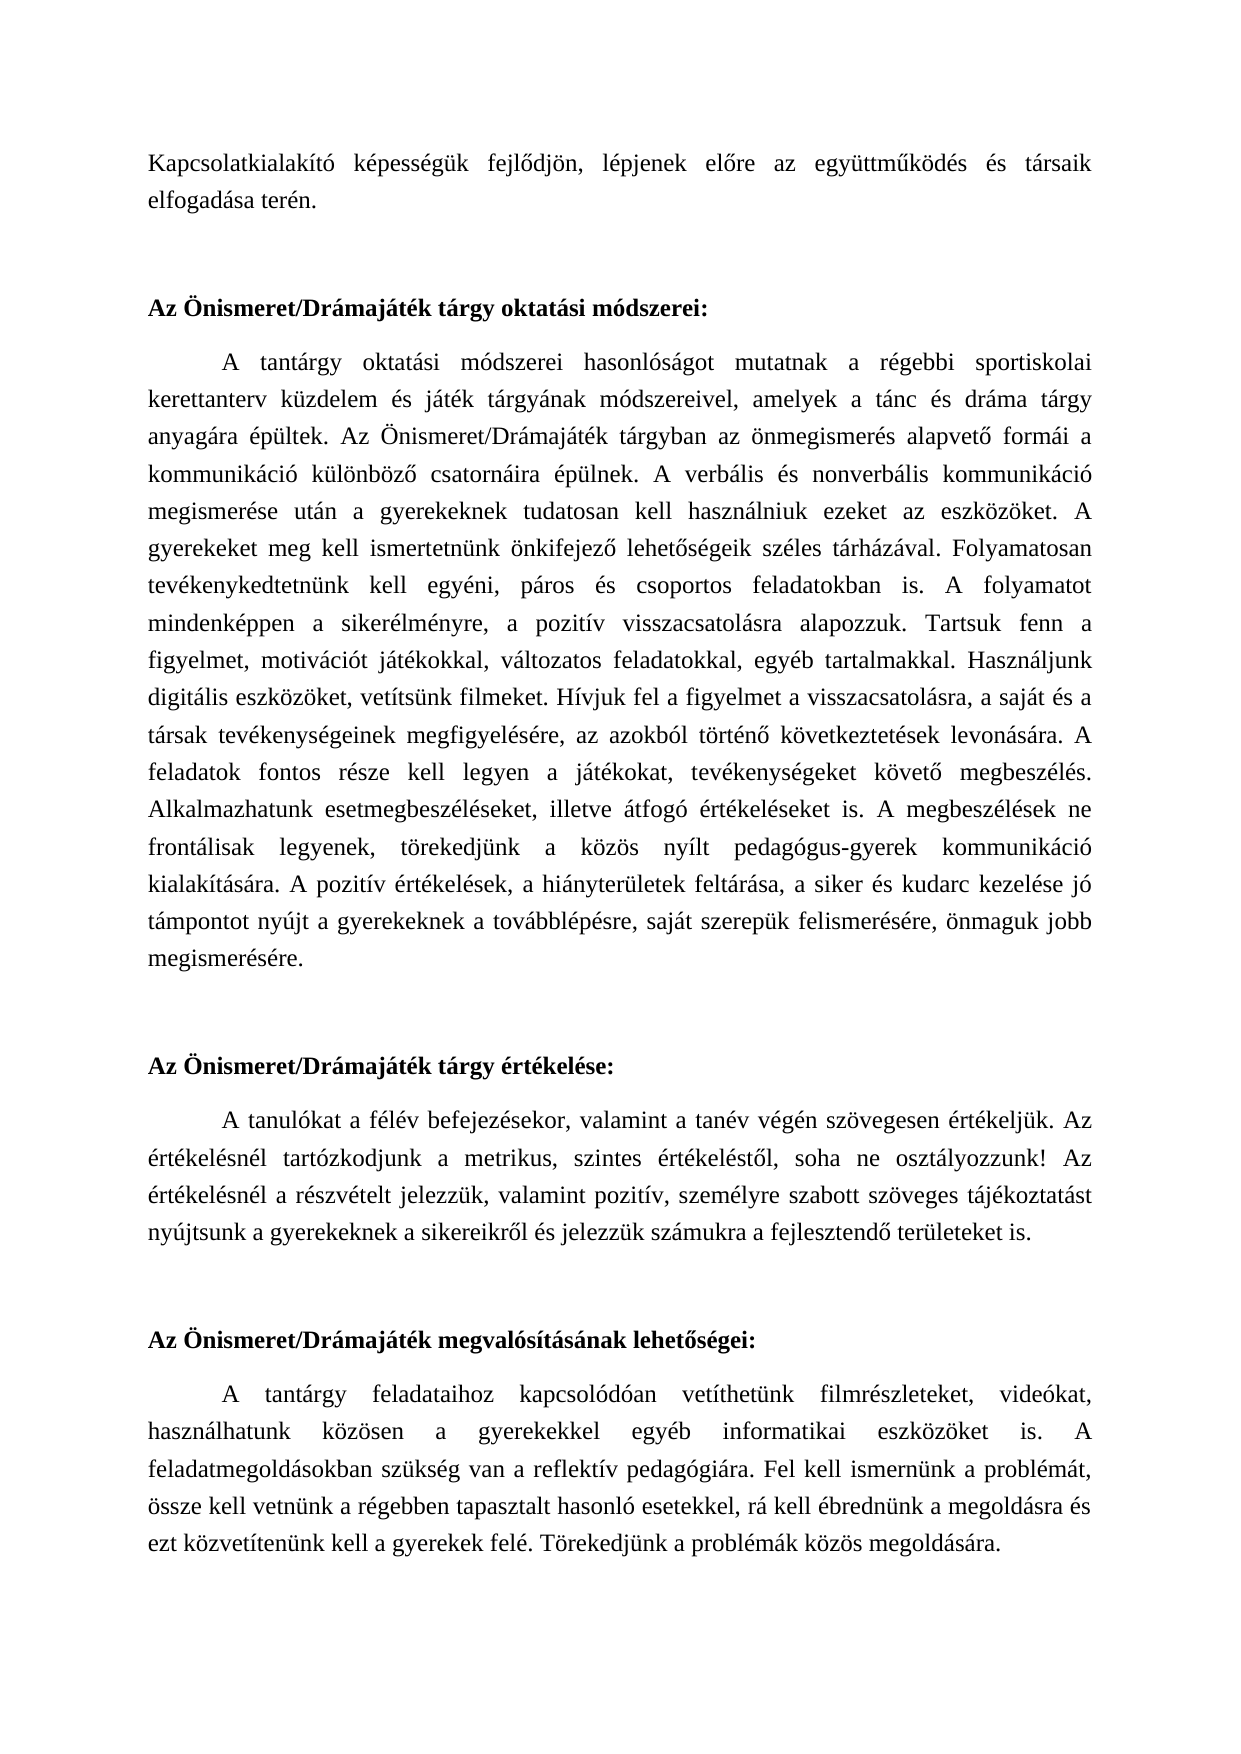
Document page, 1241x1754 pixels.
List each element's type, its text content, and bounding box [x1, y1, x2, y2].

text Az Önismeret/Drámajáték megvalósításának lehetőségei: [148, 1325, 1093, 1354]
text A tantárgy feladataihoz kapcsolódóan vetíthetünk filmrészleteket, videókat, használhatunk közösen a gyerekekkel egyéb informatikai eszközöket is. A feladatmegoldásokban szükség van a reflektív pedagógiára. Fel kell ismernünk a problémát, össze kell vetnünk a régebben tapasztalt hasonló esetekkel, rá kell ébrednünk a megoldásra és ezt közvetítenünk kell a gyerekek felé. Törekedjünk a problémák közös megoldására. [148, 1379, 1093, 1557]
text A tantárgy oktatási módszerei hasonlóságot mutatnak a régebbi sportiskolai kerettanterv küzdelem és játék tárgyának módszereivel, amelyek a tánc és dráma tárgy anyagára épültek. Az Önismeret/Drámajáték tárgyban az önmegismerés alapvető formái a kommunikáció különböző csatornáira épülnek. A verbális és nonverbális kommunikáció megismerése után a gyerekeknek tudatosan kell használniuk ezeket az eszközöket. A gyerekeket meg kell ismertetnünk önkifejező lehetőségeik széles tárházával. Folyamatosan tevékenykedtetnünk kell egyéni, páros és csoportos feladatokban is. A folyamatot mindenképpen a sikerélményre, a pozitív visszacsatolásra alapozzuk. Tartsuk fenn a figyelmet, motivációt játékokkal, változatos feladatokkal, egyéb tartalmakkal. Használjunk digitális eszközöket, vetítsünk filmeket. Hívjuk fel a figyelmet a visszacsatolásra, a saját és a társak tevékenységeinek megfigyelésére, az azokból történő következtetések levonására. A feladatok fontos része kell legyen a játékokat, tevékenységeket követő megbeszélés. Alkalmazhatunk esetmegbeszéléseket, illetve átfogó értékeléseket is. A megbeszélések ne frontálisak legyenek, törekedjünk a közös nyílt pedagógus-gyerek kommunikáció kialakítására. A pozitív értékelések, a hiányterületek feltárása, a siker és kudarc kezelése jó támpontot nyújt a gyerekeknek a továbblépésre, saját szerepük felismerésére, önmaguk jobb megismerésére. [148, 347, 1093, 972]
text Az Önismeret/Drámajáték tárgy értékelése: [148, 1051, 1093, 1080]
text A tanulókat a félév befejezésekor, valamint a tanév végén szövegesen értékeljük. Az értékelésnél tartózkodjunk a metrikus, szintes értékeléstől, soha ne osztályozzunk! Az értékelésnél a részvételt jelezzük, valamint pozitív, személyre szabott szöveges tájékoztatást nyújtsunk a gyerekeknek a sikereikről és jelezzük számukra a fejlesztendő területeket is. [148, 1105, 1093, 1246]
text Az Önismeret/Drámajáték tárgy oktatási módszerei: [148, 293, 1093, 322]
text Kapcsolatkialakító képességük fejlődjön, lépjenek előre az együttműködés és társaik elfogadása terén. [148, 148, 1093, 214]
